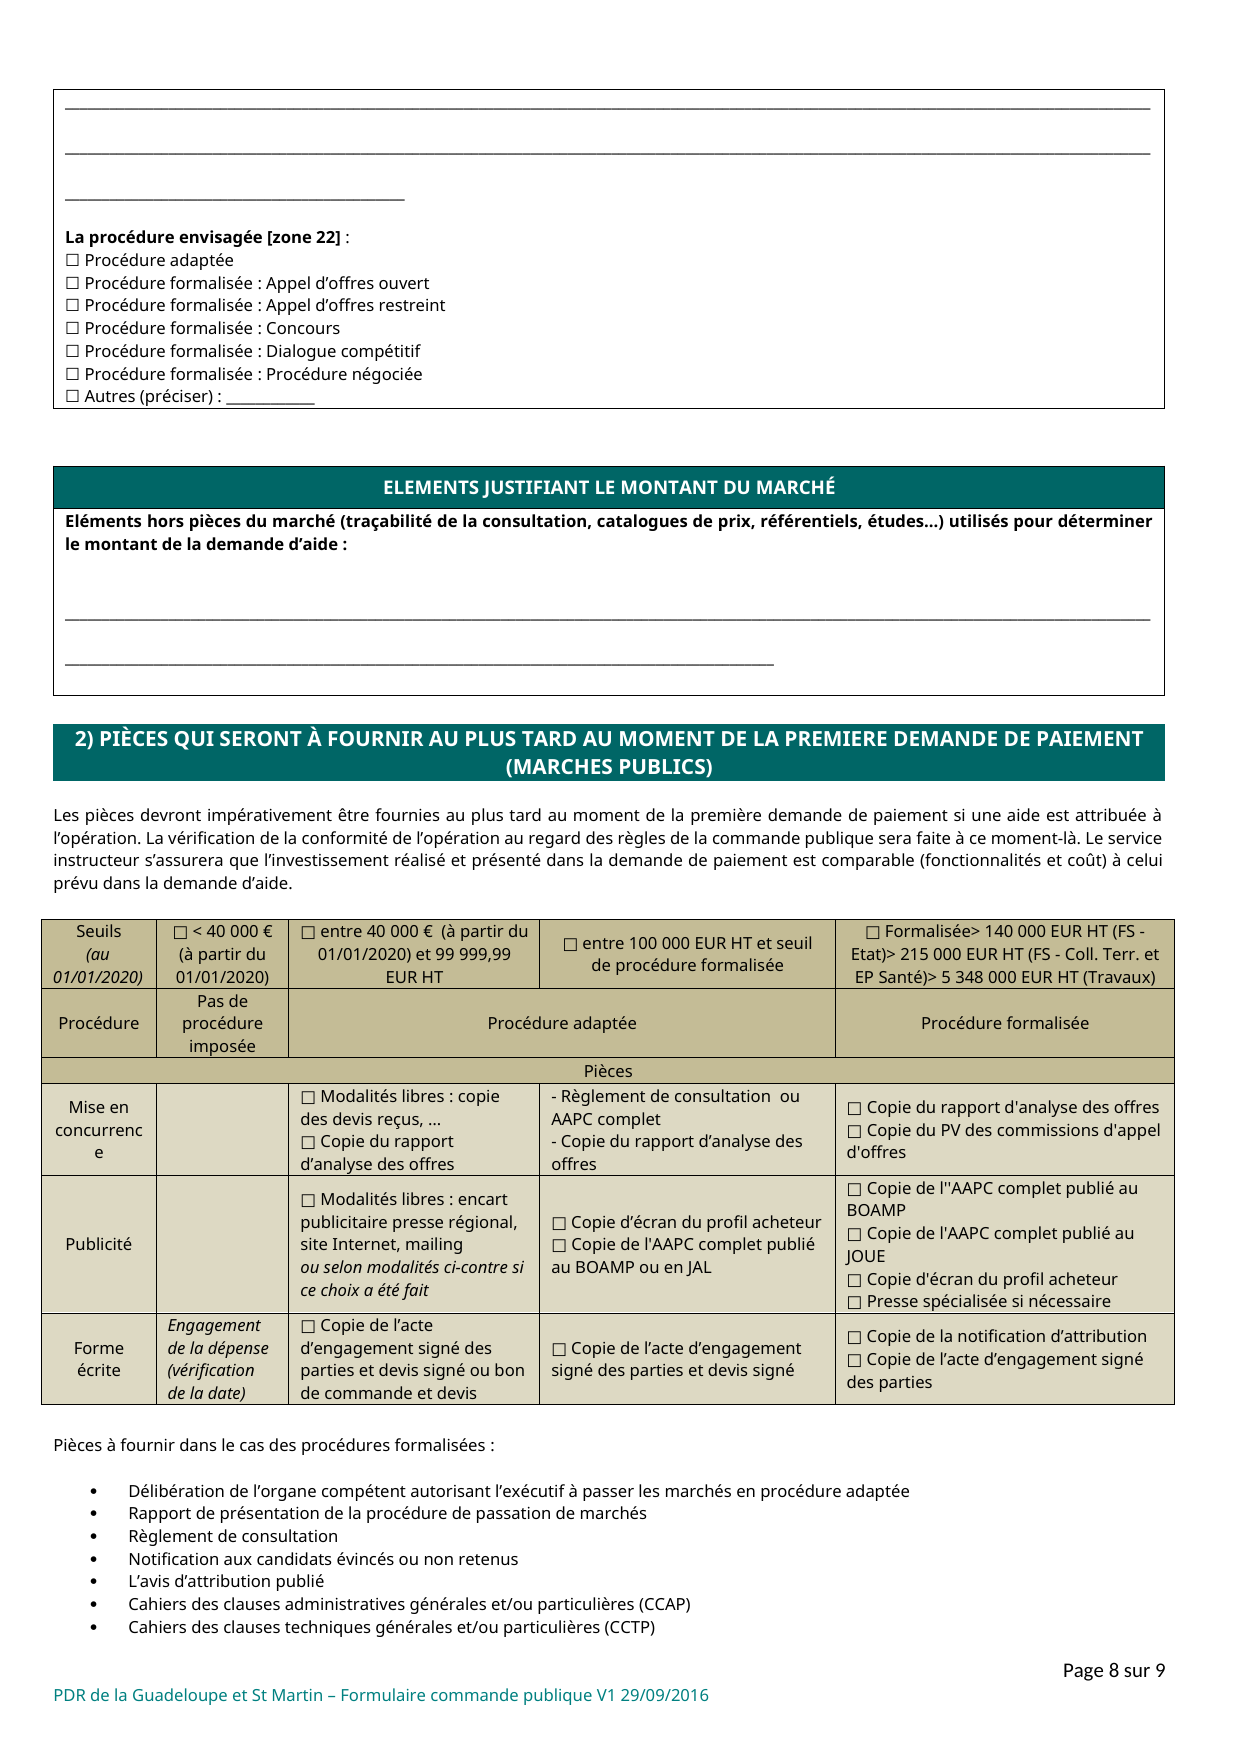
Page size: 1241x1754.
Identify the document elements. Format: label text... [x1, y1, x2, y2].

table_header □ < 40 000 € (à partir du 01/01/2020) [157, 920, 288, 988]
text 2) Pièces qui seront à fournir au plus tard au moment de la premiere demande de paiement (marches publics) [53, 724, 1165, 781]
table_cell □ Copie de l''AAPC complet publié au BOAMP □ Copie de l'AAPC complet publié au JOUE □ Copie d'écran du profil acheteur □ Presse spécialisée si nécessaire [836, 1176, 1174, 1312]
table_cell [157, 1176, 288, 1312]
table_cell Pièces [42, 1058, 1174, 1083]
table_cell □ Copie de l’acte d’engagement signé des parties et devis signé [540, 1314, 835, 1404]
table_cell □ Copie de la notification d’attribution □ Copie de l’acte d’engagement signé des parties [836, 1314, 1174, 1404]
text Pièces à fournir dans le cas des procédures formalisées : [53, 1434, 1165, 1457]
table_cell □ Copie de l’acte d’engagement signé des parties et devis signé ou bon de commande et devis [289, 1314, 539, 1404]
list Notification aux candidats évincés ou non retenus [91, 1547, 1165, 1570]
table_header □ entre 40 000 € (à partir du 01/01/2020) et 99 999,99 EUR HT [289, 920, 539, 988]
table_cell Engagement de la dépense (vérification de la date) [157, 1314, 288, 1404]
table_cell Procédure formalisée [836, 989, 1174, 1057]
text Les pièces devront impérativement être fournies au plus tard au moment de la première demande de paiement si une aide est attribuée à l’opération. La vérification de la conformité de l’opération au regard des règles de la commande publique sera faite à ce moment-là. Le service instructeur s’assurera que l’investissement réalisé et présenté dans la demande de paiement est comparable (fonctionnalités et coût) à celui prévu dans la demande d’aide. [53, 804, 1165, 894]
table_cell [157, 1084, 288, 1175]
list Cahiers des clauses techniques générales et/ou particulières (CCTP) [91, 1616, 1165, 1638]
table_cell - Règlement de consultation ou AAPC complet - Copie du rapport d’analyse des offres [540, 1084, 835, 1175]
table_cell Eléments hors pièces du marché (traçabilité de la consultation, catalogues de prix, référentiels, études…) utilisés pour déterminer le montant de la demande d’aide : [54, 509, 1164, 694]
table_cell Pas de procédure imposée [157, 989, 288, 1057]
table_cell Forme écrite [42, 1314, 156, 1404]
table_cell Publicité [42, 1176, 156, 1312]
table_cell □ Copie d’écran du profil acheteur □ Copie de l'AAPC complet publié au BOAMP ou en JAL [540, 1176, 835, 1312]
table_header Elements JUSTIFIANT LE MONTANT du marché [54, 467, 1164, 508]
list Cahiers des clauses administratives générales et/ou particulières (CCAP) [91, 1593, 1165, 1616]
table_header □ entre 100 000 EUR HT et seuil de procédure formalisée [540, 920, 835, 988]
list Délibération de l’organe compétent autorisant l’exécutif à passer les marchés en procédure adaptée [91, 1479, 1165, 1502]
table_cell Procédure adaptée [289, 989, 835, 1057]
table_cell Procédure [42, 989, 156, 1057]
table_cell □ Modalités libres : encart publicitaire presse régional, site Internet, mailing ou selon modalités ci-contre si ce choix a été fait [289, 1176, 539, 1312]
list Règlement de consultation [91, 1525, 1165, 1547]
table_header □ Formalisée> 140 000 EUR HT (FS - Etat)> 215 000 EUR HT (FS - Coll. Terr. et EP Santé)> 5 348 000 EUR HT (Travaux) [836, 920, 1174, 988]
table_header Seuils (au 01/01/2020) [42, 920, 156, 988]
list L’avis d’attribution publié [91, 1570, 1165, 1593]
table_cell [54, 90, 1164, 408]
list Rapport de présentation de la procédure de passation de marchés [91, 1502, 1165, 1525]
table_cell Mise en concurrence [42, 1084, 156, 1175]
table_cell □ Modalités libres : copie des devis reçus, … □ Copie du rapport d’analyse des offres [289, 1084, 539, 1175]
table_cell □ Copie du rapport d'analyse des offres □ Copie du PV des commissions d'appel d'offres [836, 1084, 1174, 1175]
